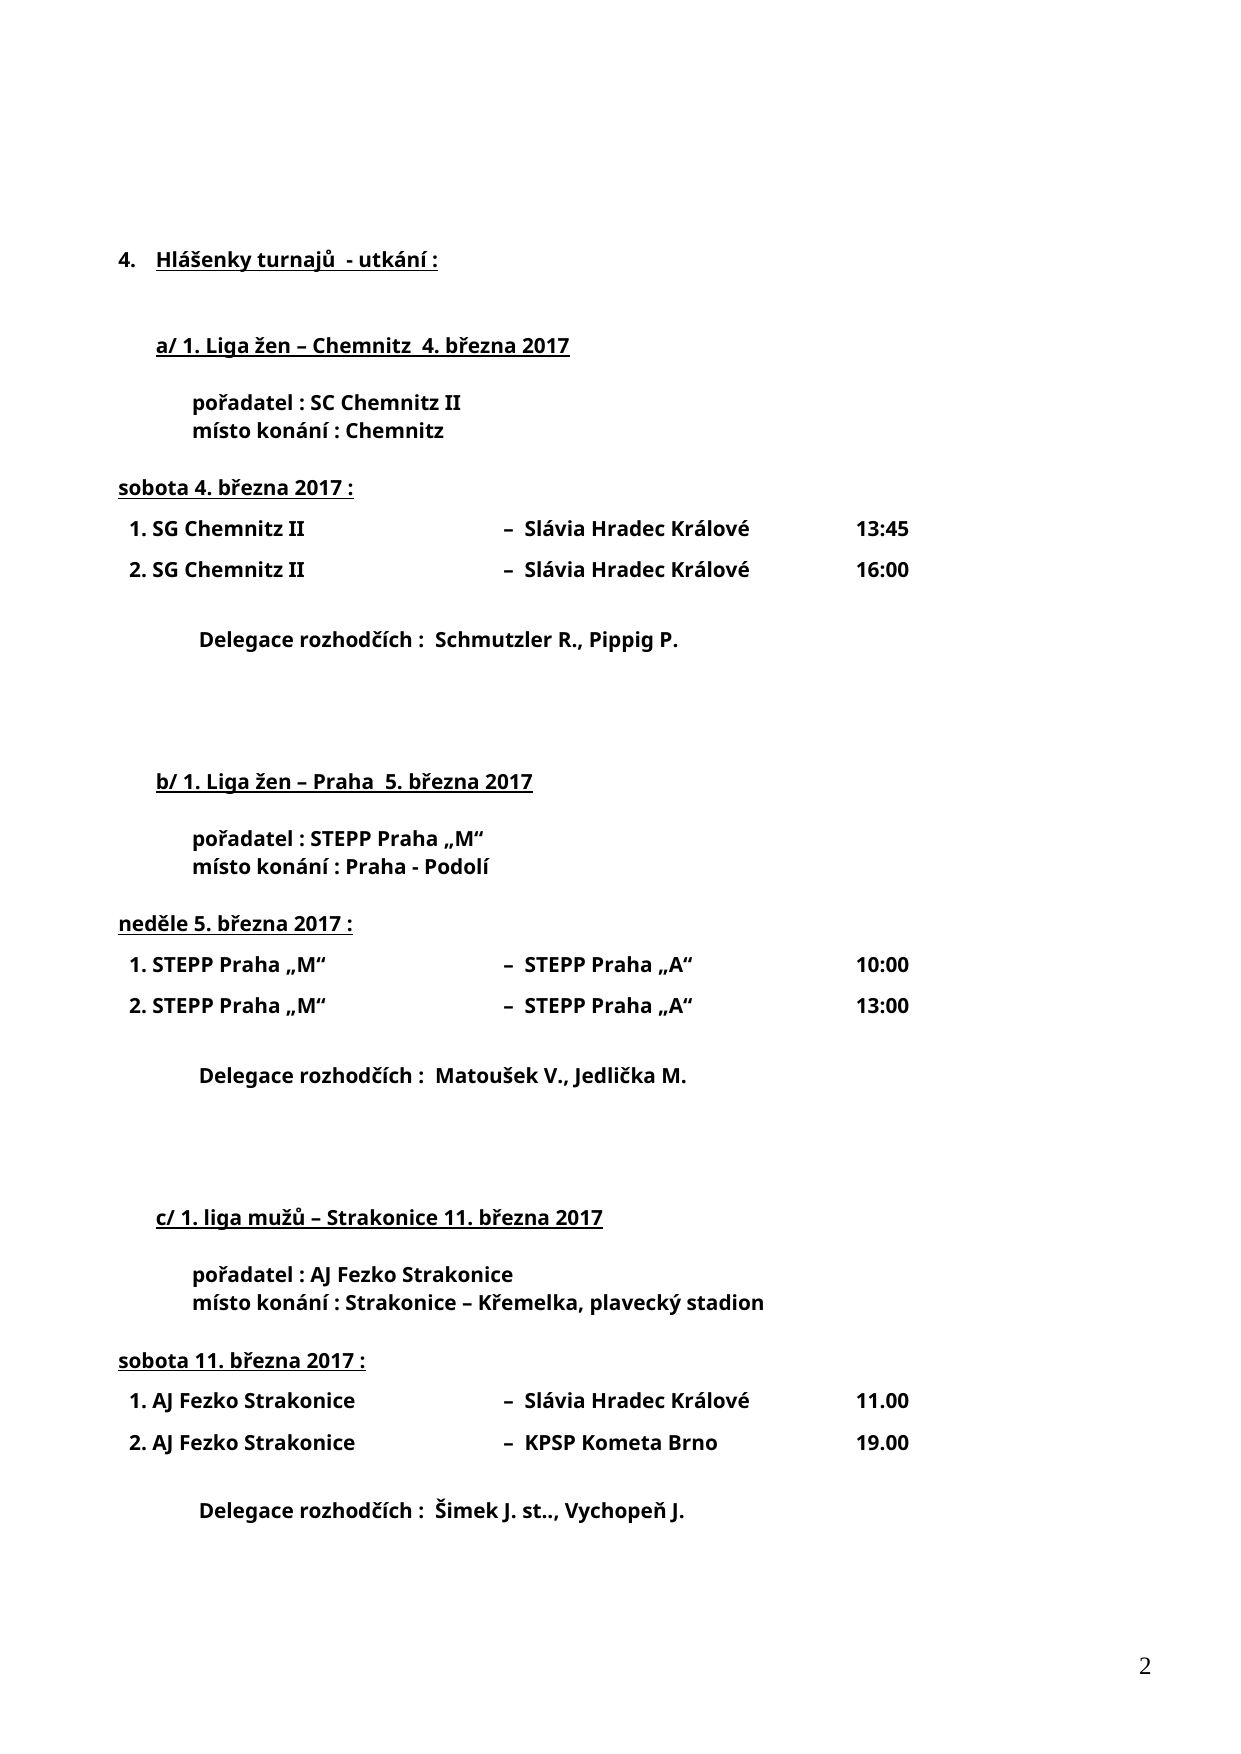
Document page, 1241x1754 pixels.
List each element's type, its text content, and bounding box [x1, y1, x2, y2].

text místo konání : Praha - Podolí [118, 852, 1152, 881]
text místo konání : Chemnitz [118, 416, 1152, 445]
text 2. SG Chemnitz II – Slávia Hradec Králové 16:00 [118, 555, 1152, 584]
list Hlášenky turnajů - utkání : [118, 246, 1152, 274]
text místo konání : Strakonice – Křemelka, plavecký stadion [118, 1288, 1152, 1317]
text Delegace rozhodčích : Matoušek V., Jedlička M. [118, 1061, 1152, 1089]
text neděle 5. března 2017 : [118, 909, 1152, 938]
text pořadatel : SC Chemnitz II [118, 388, 1152, 416]
text Delegace rozhodčích : Schmutzler R., Pippig P. [118, 625, 1152, 653]
text 1. STEPP Praha „M“ – STEPP Praha „A“ 10:00 [118, 951, 1152, 979]
text sobota 4. března 2017 : [118, 473, 1152, 502]
text 1. AJ Fezko Strakonice – Slávia Hradec Králové 11.00 [118, 1387, 1152, 1415]
text 2. STEPP Praha „M“ – STEPP Praha „A“ 13:00 [118, 991, 1152, 1020]
text 2. AJ Fezko Strakonice – KPSP Kometa Brno 19.00 [118, 1428, 1152, 1456]
text b/ 1. Liga žen – Praha 5. března 2017 [156, 767, 1152, 796]
text a/ 1. Liga žen – Chemnitz 4. března 2017 [156, 331, 1152, 359]
text pořadatel : AJ Fezko Strakonice [118, 1260, 1152, 1288]
text c/ 1. liga mužů – Strakonice 11. března 2017 [156, 1203, 1152, 1232]
text Delegace rozhodčích : Šimek J. st.., Vychopeň J. [118, 1496, 1152, 1525]
text pořadatel : STEPP Praha „M“ [118, 824, 1152, 852]
text 1. SG Chemnitz II – Slávia Hradec Králové 13:45 [118, 514, 1152, 543]
text sobota 11. března 2017 : [118, 1346, 1152, 1374]
